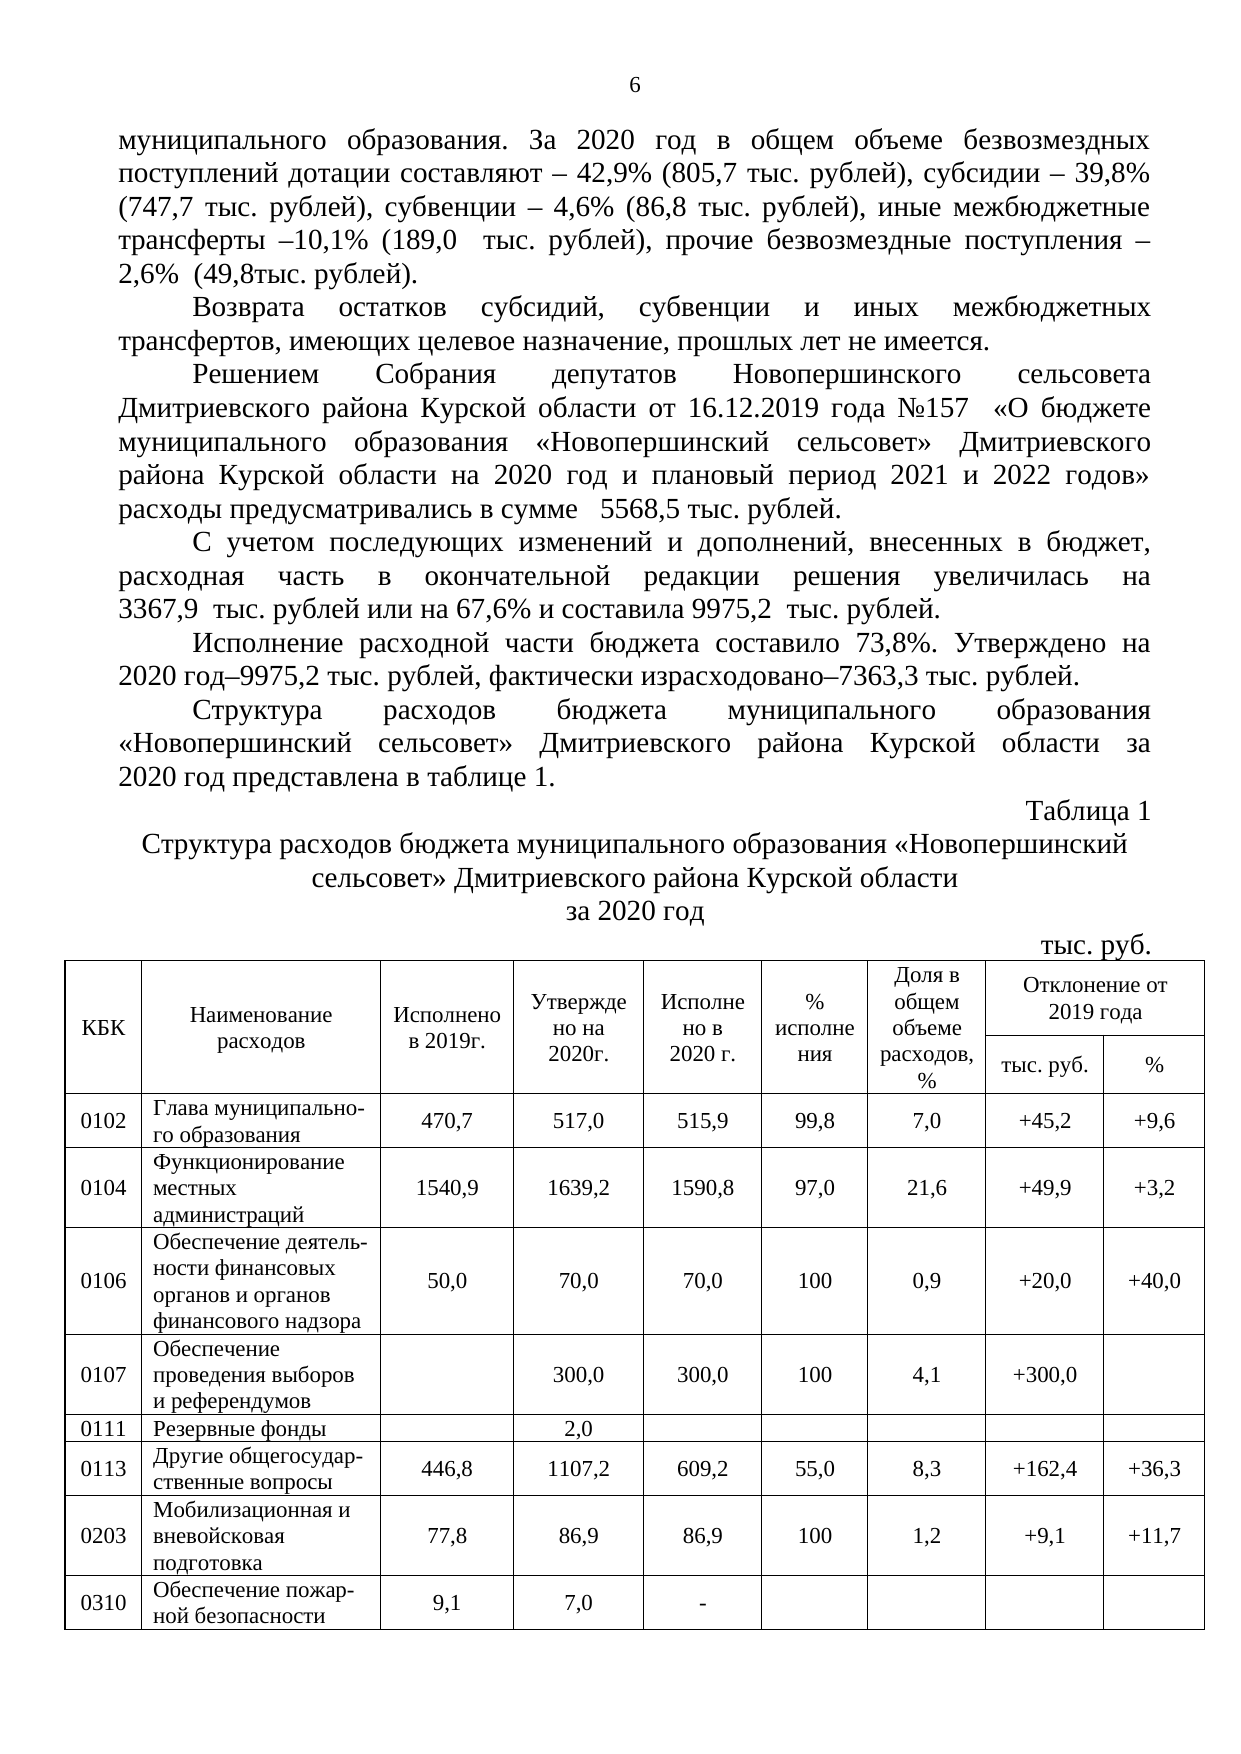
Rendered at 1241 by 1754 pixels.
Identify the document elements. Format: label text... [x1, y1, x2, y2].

text Возврата остатков субсидий, субвенции и иных межбюджетных трансфертов, имеющих целевое назначение, прошлых лет не имеется. [118, 289, 1152, 357]
table_cell 1590,8 [644, 1148, 761, 1227]
text тыс. руб. [118, 927, 1152, 960]
table_cell 0102 [66, 1094, 141, 1147]
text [118, 122, 1152, 289]
table_cell 300,0 [644, 1335, 761, 1414]
table_cell 2,0 [514, 1415, 643, 1441]
table_cell 1639,2 [514, 1148, 643, 1227]
table_cell 1540,9 [381, 1148, 513, 1227]
table_header Исполнено в 2019г. [381, 961, 513, 1093]
table_cell 515,9 [644, 1094, 761, 1147]
table_cell 97,0 [762, 1148, 867, 1227]
table_header Утверждено на 2020г. [514, 961, 643, 1093]
table_cell [986, 1415, 1103, 1441]
table_cell 0107 [66, 1335, 141, 1414]
table_cell [1104, 1335, 1204, 1414]
table_cell +3,2 [1104, 1148, 1204, 1227]
table_cell 0310 [66, 1576, 141, 1629]
table_header % исполнения [762, 961, 867, 1093]
table_header КБК [66, 961, 141, 1093]
table_cell % [1104, 1036, 1204, 1093]
table_cell 470,7 [381, 1094, 513, 1147]
table_cell +9,1 [986, 1496, 1103, 1575]
table_cell 1107,2 [514, 1442, 643, 1495]
text Решением Собрания депутатов Новопершинского сельсовета Дмитриевского района Курской области от 16.12.2019 года №157 «О бюджете муниципального образования «Новопершинский сельсовет» Дмитриевского района Курской области на 2020 год и плановый период 2021 и 2022 годов» расходы предусматривались в сумме 5568,5 тыс. рублей. [118, 357, 1152, 524]
text Таблица 1 [118, 793, 1152, 826]
table_cell +20,0 [986, 1228, 1103, 1333]
table_cell 0113 [66, 1442, 141, 1495]
table_cell +49,9 [986, 1148, 1103, 1227]
table_cell 0106 [66, 1228, 141, 1333]
table_cell +36,3 [1104, 1442, 1204, 1495]
table_cell +162,4 [986, 1442, 1103, 1495]
table_cell Функционирование местных администраций [142, 1148, 380, 1227]
table_cell Глава муниципально-го образования [142, 1094, 380, 1147]
table_header Наименование расходов [142, 961, 380, 1093]
table_cell +9,6 [1104, 1094, 1204, 1147]
table_cell Мобилизационная и вневойсковая подготовка [142, 1496, 380, 1575]
table_cell Обеспечение проведения выборов и референдумов [142, 1335, 380, 1414]
table_cell [986, 1576, 1103, 1629]
table_cell 70,0 [644, 1228, 761, 1333]
table_cell +45,2 [986, 1094, 1103, 1147]
table_cell +40,0 [1104, 1228, 1204, 1333]
table_cell Обеспечение пожар-ной безопасности [142, 1576, 380, 1629]
table_cell [868, 1415, 985, 1441]
table_cell 99,8 [762, 1094, 867, 1147]
table_header Доля в общем объеме расходов, % [868, 961, 985, 1093]
table_cell 446,8 [381, 1442, 513, 1495]
text С учетом последующих изменений и дополнений, внесенных в бюджет, расходная часть в окончательной редакции решения увеличилась на 3367,9 тыс. рублей или на 67,6% и составила 9975,2 тыс. рублей. [118, 524, 1152, 625]
table_cell 517,0 [514, 1094, 643, 1147]
text за 2020 год [118, 893, 1152, 927]
table_cell Резервные фонды [142, 1415, 380, 1441]
text Исполнение расходной части бюджета составило 73,8%. Утверждено на 2020 год–9975,2 тыс. рублей, фактически израсходовано–7363,3 тыс. рублей. [118, 625, 1152, 692]
table_cell [762, 1576, 867, 1629]
table_cell 609,2 [644, 1442, 761, 1495]
table_cell 8,3 [868, 1442, 985, 1495]
table_cell [381, 1415, 513, 1441]
table_cell 77,8 [381, 1496, 513, 1575]
table_cell +300,0 [986, 1335, 1103, 1414]
table_cell [381, 1335, 513, 1414]
text Структура расходов бюджета муниципального образования «Новопершинский сельсовет» Дмитриевского района Курской области [118, 826, 1152, 893]
table_cell 70,0 [514, 1228, 643, 1333]
table_cell 55,0 [762, 1442, 867, 1495]
table_cell 100 [762, 1335, 867, 1414]
table_header Отклонение от 2019 года [986, 961, 1204, 1034]
table_cell - [644, 1576, 761, 1629]
table_cell 0104 [66, 1148, 141, 1227]
table_cell [1104, 1415, 1204, 1441]
table_cell 0203 [66, 1496, 141, 1575]
table_cell 100 [762, 1228, 867, 1333]
table_cell 1,2 [868, 1496, 985, 1575]
table_cell [762, 1415, 867, 1441]
table_cell 7,0 [868, 1094, 985, 1147]
table_cell 9,1 [381, 1576, 513, 1629]
table_cell 86,9 [644, 1496, 761, 1575]
table_cell [644, 1415, 761, 1441]
table_cell 7,0 [514, 1576, 643, 1629]
table_cell 86,9 [514, 1496, 643, 1575]
table_cell Другие общегосудар-ственные вопросы [142, 1442, 380, 1495]
table_cell 21,6 [868, 1148, 985, 1227]
table_cell [868, 1576, 985, 1629]
table_cell 0111 [66, 1415, 141, 1441]
table_cell 100 [762, 1496, 867, 1575]
table_cell 50,0 [381, 1228, 513, 1333]
table_cell +11,7 [1104, 1496, 1204, 1575]
table_cell 0,9 [868, 1228, 985, 1333]
table_cell Обеспечение деятель-ности финансовых органов и органов финансового надзора [142, 1228, 380, 1333]
table_cell тыс. руб. [986, 1036, 1103, 1093]
table_cell [1104, 1576, 1204, 1629]
table_cell 4,1 [868, 1335, 985, 1414]
table_cell 300,0 [514, 1335, 643, 1414]
text Структура расходов бюджета муниципального образования «Новопершинский сельсовет» Дмитриевского района Курской области за 2020 год представлена в таблице 1. [118, 692, 1152, 793]
table_header Исполнено в 2020 г. [644, 961, 761, 1093]
